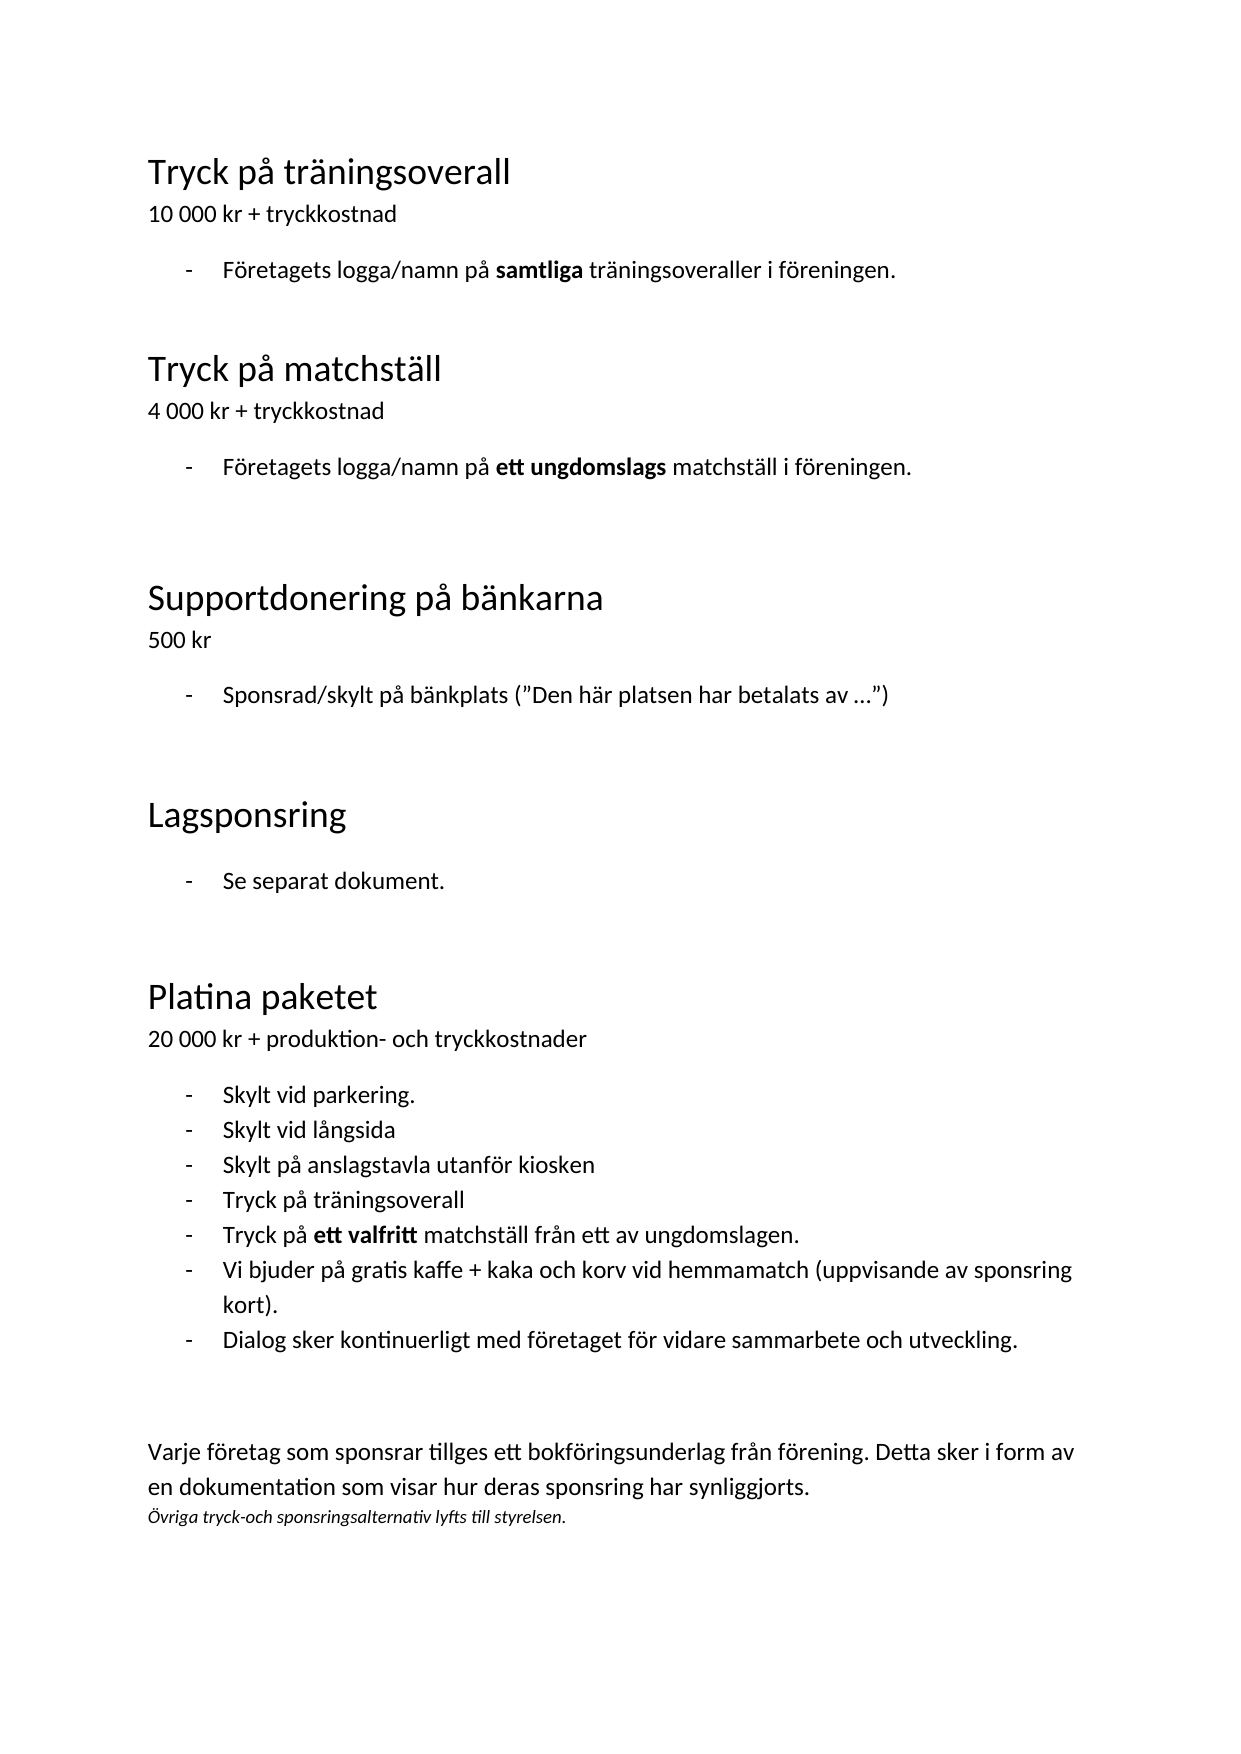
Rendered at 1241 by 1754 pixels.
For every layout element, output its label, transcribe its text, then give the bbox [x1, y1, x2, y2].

list Se separat dokument. [185, 865, 1093, 895]
text Varje företag som sponsrar tillges ett bokföringsunderlag från förening. Detta sker i form av en dokumentation som visar hur deras sponsring har synliggjorts. Övriga tryck-och sponsringsalternativ lyfts till styrelsen. [148, 1436, 1093, 1528]
list Vi bjuder på gratis kaffe + kaka och korv vid hemmamatch (uppvisande av sponsring kort). [185, 1254, 1093, 1320]
text Platina paketet 20 000 kr + produktion- och tryckkostnader [148, 921, 1093, 1054]
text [148, 148, 1093, 228]
text Lagsponsring [148, 791, 1093, 837]
list Tryck på ett valfritt matchställ från ett av ungdomslagen. [185, 1219, 1093, 1250]
list Tryck på träningsoverall [185, 1184, 1093, 1215]
text Tryck på matchställ 4 000 kr + tryckkostnad [148, 344, 1093, 425]
list Företagets logga/namn på ett ungdomslags matchställ i föreningen. [185, 451, 1093, 548]
text Supportdonering på bänkarna 500 kr [148, 573, 1093, 654]
list Sponsrad/skylt på bänkplats (”Den här platsen har betalats av …”) [185, 679, 1093, 710]
list Företagets logga/namn på samtliga träningsoveraller i föreningen. [185, 254, 1093, 284]
list Skylt vid parkering. [185, 1079, 1093, 1110]
list Dialog sker kontinuerligt med företaget för vidare sammarbete och utveckling. [185, 1324, 1093, 1355]
list Skylt på anslagstavla utanför kiosken [185, 1149, 1093, 1180]
list Skylt vid långsida [185, 1114, 1093, 1145]
